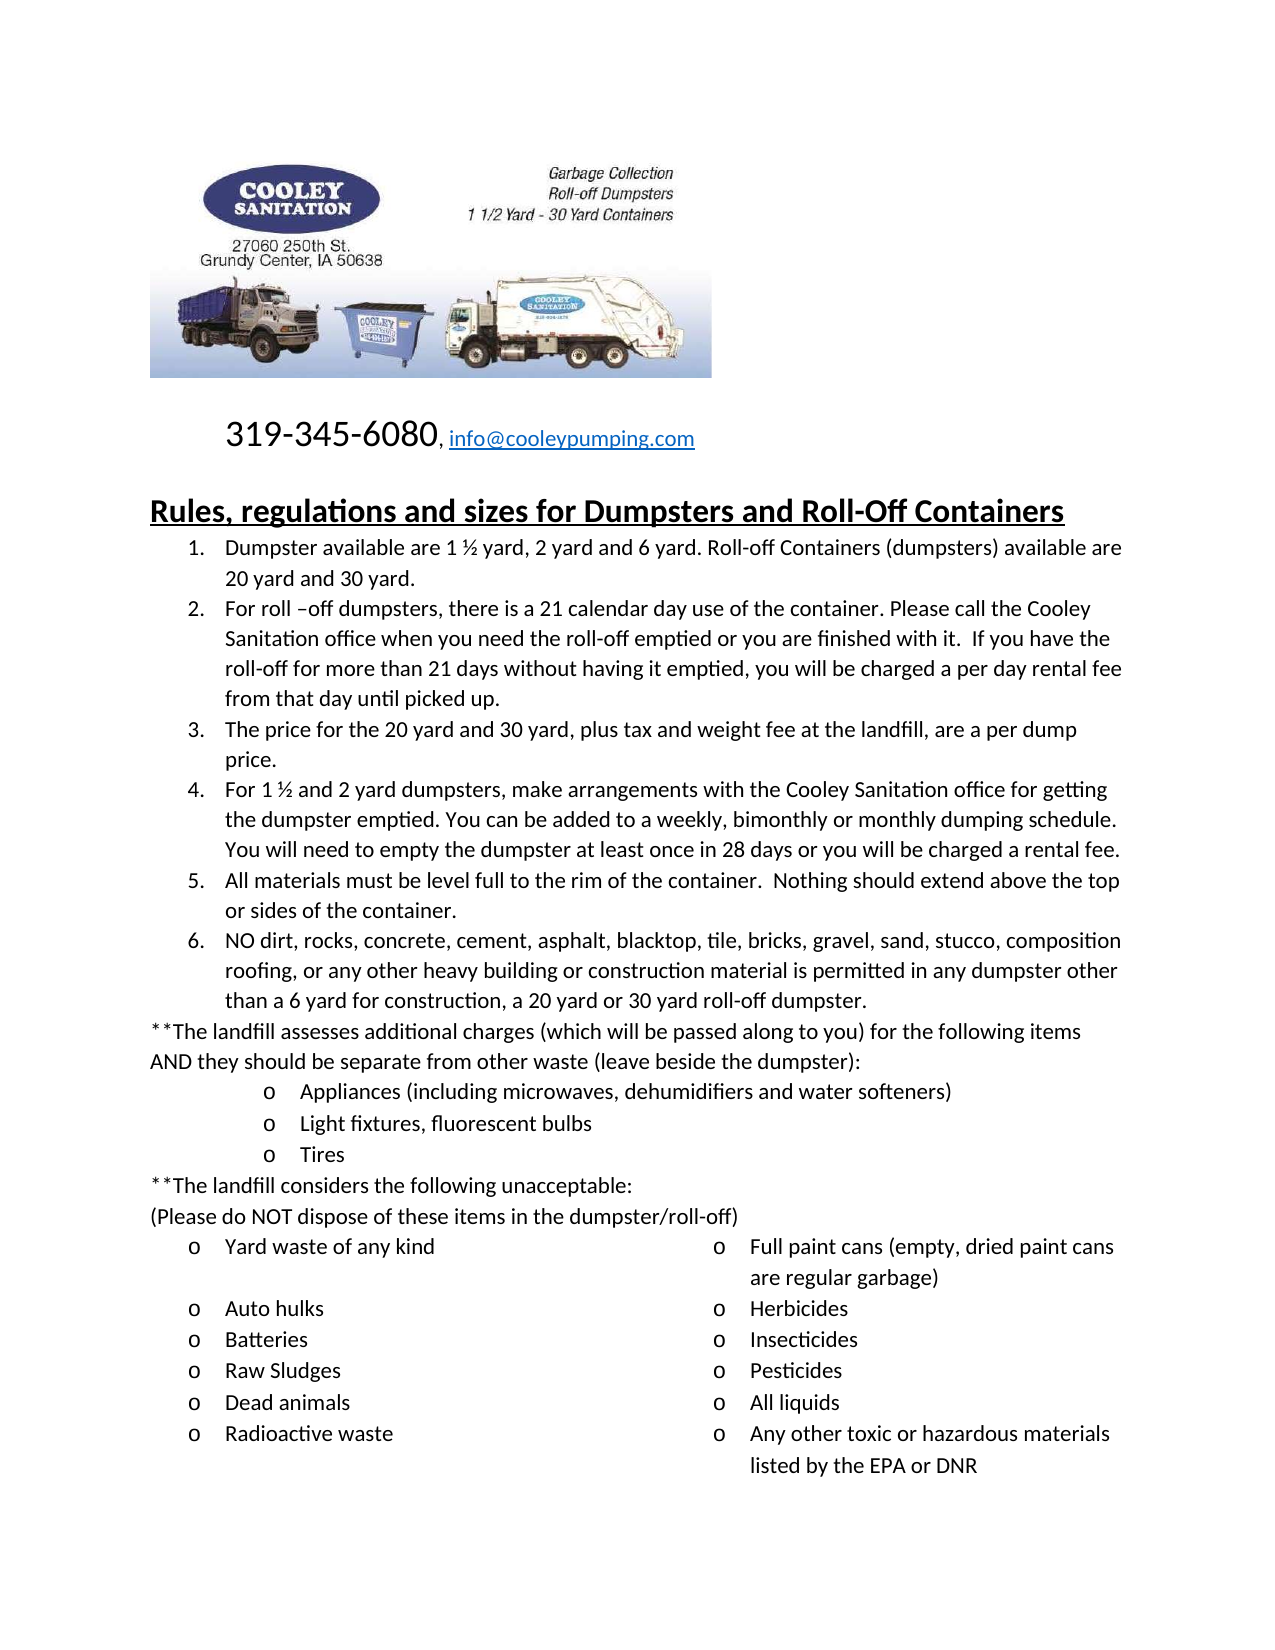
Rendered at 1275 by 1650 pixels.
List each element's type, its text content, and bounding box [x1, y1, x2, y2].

list Batteries [187, 1325, 600, 1354]
text (Please do NOT dispose of these items in the dumpster/roll-off) [150, 1202, 1125, 1230]
list Dumpster available are 1 ½ yard, 2 yard and 6 yard. Roll-off Containers (dumpsters) available are 20 yard and 30 yard. [187, 533, 1125, 592]
list The price for the 20 yard and 30 yard, plus tax and weight fee at the landfill, are a per dump price. [187, 715, 1125, 773]
list For roll –off dumpsters, there is a 21 calendar day use of the container. Please call the Cooley Sanitation office when you need the roll-off emptied or you are finished with it. If you have the roll-off for more than 21 days without having it emptied, you will be charged a per day rental fee from that day until picked up. [187, 594, 1125, 713]
text Rules, regulations and sizes for Dumpsters and Roll-Off Containers [150, 489, 1125, 530]
list All materials must be level full to the rim of the container. Nothing should extend above the top or sides of the container. [187, 866, 1125, 924]
list NO dirt, rocks, concrete, cement, asphalt, blacktop, tile, bricks, gravel, sand, stucco, composition roofing, or any other heavy building or construction material is permitted in any dumpster other than a 6 yard for construction, a 20 yard or 30 yard roll-off dumpster. [187, 926, 1125, 1015]
list Appliances (including microwaves, dehumidifiers and water softeners) [262, 1077, 1125, 1106]
list Light fixtures, fluorescent bulbs [262, 1109, 1125, 1138]
list Auto hulks [187, 1294, 600, 1323]
list Raw Sludges [187, 1357, 600, 1386]
list Any other toxic or hazardous materials listed by the EPA or DNR [712, 1419, 1125, 1479]
list Full paint cans (empty, dried paint cans are regular garbage) [712, 1232, 1125, 1291]
list Radioactive waste [187, 1419, 600, 1449]
picture [150, 150, 712, 378]
text 319-345-6080, info@cooleypumping.com [150, 410, 1125, 456]
list Pesticides [712, 1357, 1125, 1386]
text **The landfill considers the following unacceptable: [150, 1172, 1125, 1200]
list Yard waste of any kind [187, 1232, 600, 1261]
list All liquids [712, 1388, 1125, 1417]
list Tires [262, 1140, 1125, 1169]
list Dead animals [187, 1388, 600, 1417]
list For 1 ½ and 2 yard dumpsters, make arrangements with the Cooley Sanitation office for getting the dumpster emptied. You can be added to a weekly, bimonthly or monthly dumping schedule. You will need to empty the dumpster at least once in 28 days or you will be charged a rental fee. [187, 775, 1125, 864]
list Insecticides [712, 1325, 1125, 1354]
text **The landfill assesses additional charges (which will be passed along to you) for the following items AND they should be separate from other waste (leave beside the dumpster): [150, 1017, 1125, 1075]
list Herbicides [712, 1294, 1125, 1323]
